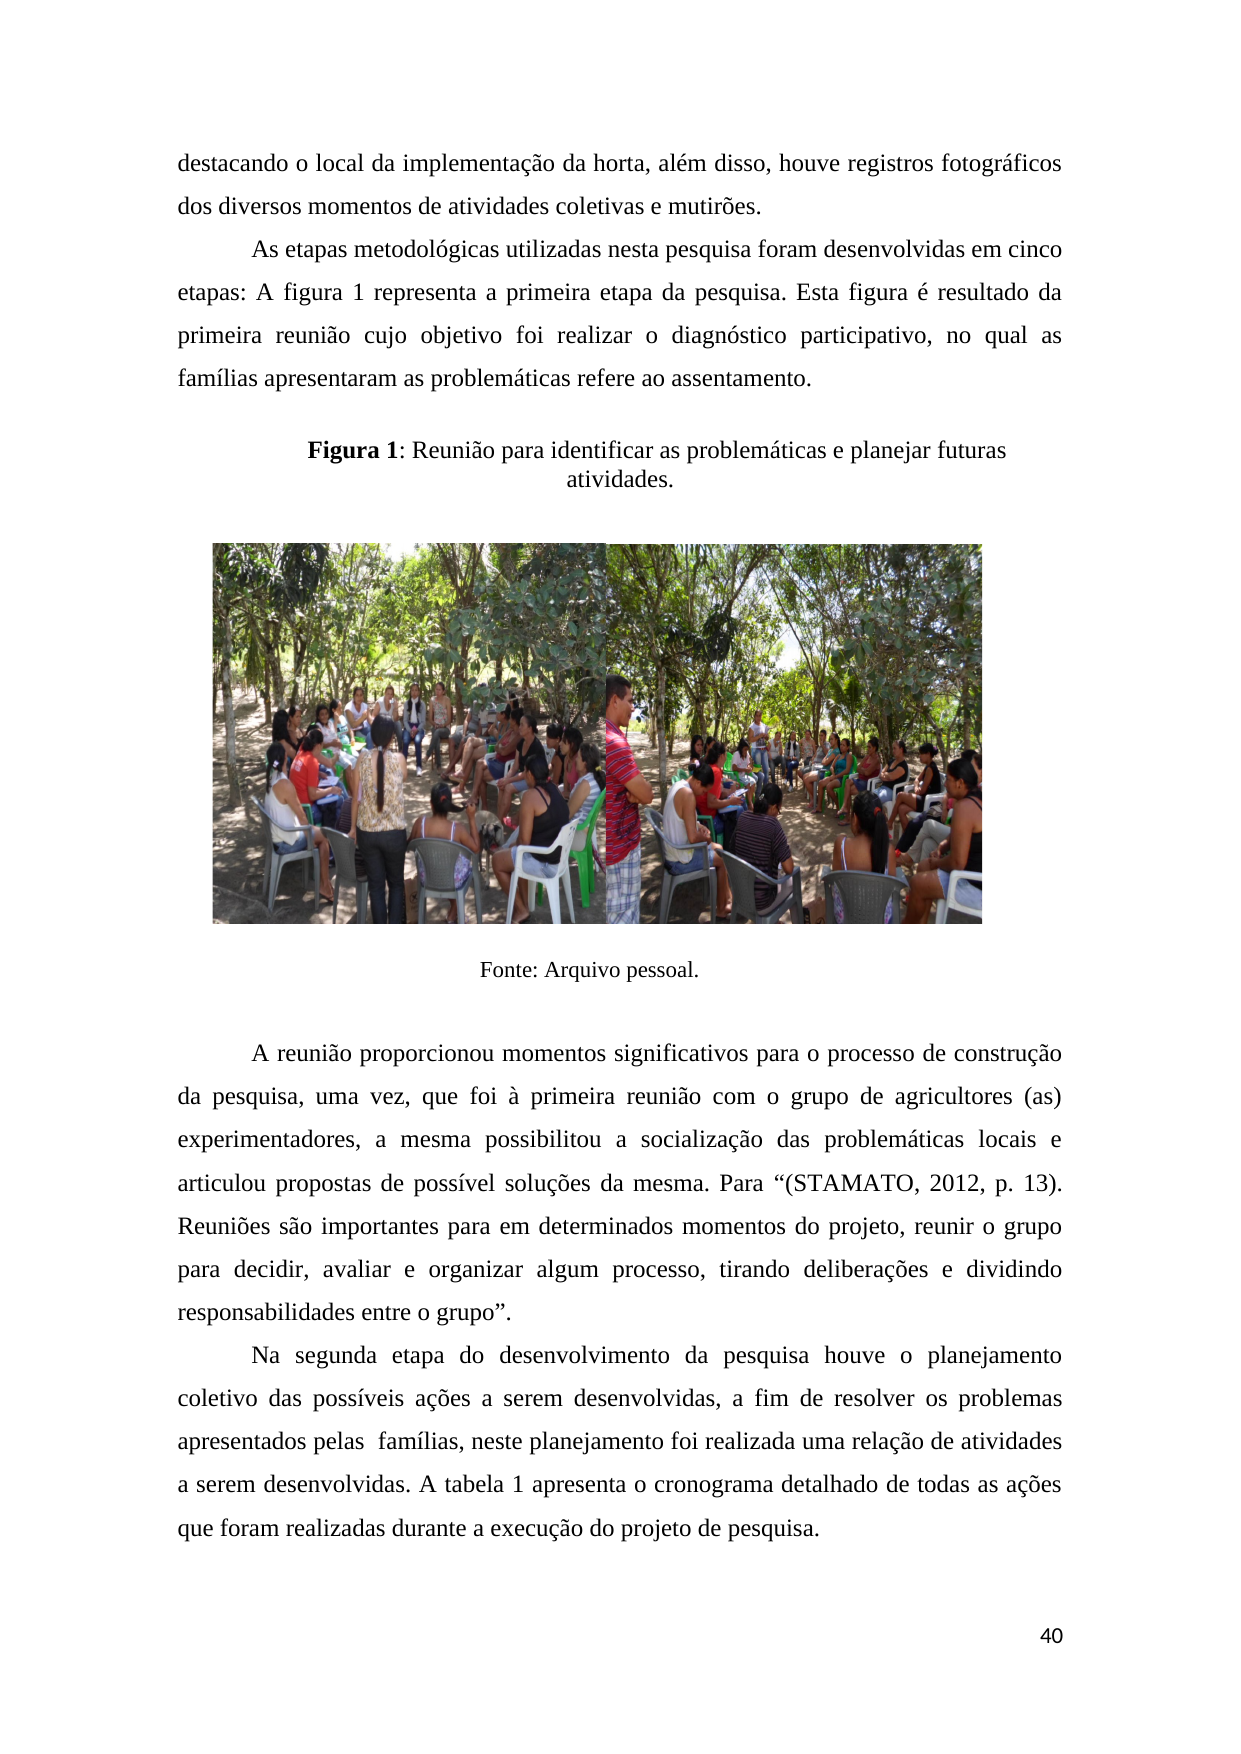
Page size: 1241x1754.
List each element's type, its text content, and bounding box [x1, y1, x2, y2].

text A reunião proporcionou momentos significativos para o processo de construção da pesquisa, uma vez, que foi à primeira reunião com o grupo de agricultores (as) experimentadores, a mesma possibilitou a socialização das problemáticas locais e articulou propostas de possível soluções da mesma. Para “(STAMATO, 2012, p. 13). Reuniões são importantes para em determinados momentos do projeto, reunir o grupo para decidir, avaliar e organizar algum processo, tirando deliberações e dividindo responsabilidades entre o grupo”. [177, 1038, 1063, 1326]
text Figura 1: Reunião para identificar as problemáticas e planejar futuras atividades. [177, 435, 1063, 493]
text As etapas metodológicas utilizadas nesta pesquisa foram desenvolvidas em cinco etapas: A figura 1 representa a primeira etapa da pesquisa. Esta figura é resultado da primeira reunião cujo objetivo foi realizar o diagnóstico participativo, no qual as famílias apresentaram as problemáticas refere ao assentamento. [177, 234, 1063, 392]
text Fonte: Arquivo pessoal. [177, 956, 1063, 982]
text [177, 148, 1063, 219]
text Na segunda etapa do desenvolvimento da pesquisa houve o planejamento coletivo das possíveis ações a serem desenvolvidas, a fim de resolver os problemas apresentados pelas famílias, neste planejamento foi realizada uma relação de atividades a serem desenvolvidas. A tabela 1 apresenta o cronograma detalhado de todas as ações que foram realizadas durante a execução do projeto de pesquisa. [177, 1340, 1063, 1541]
picture [212, 543, 983, 924]
